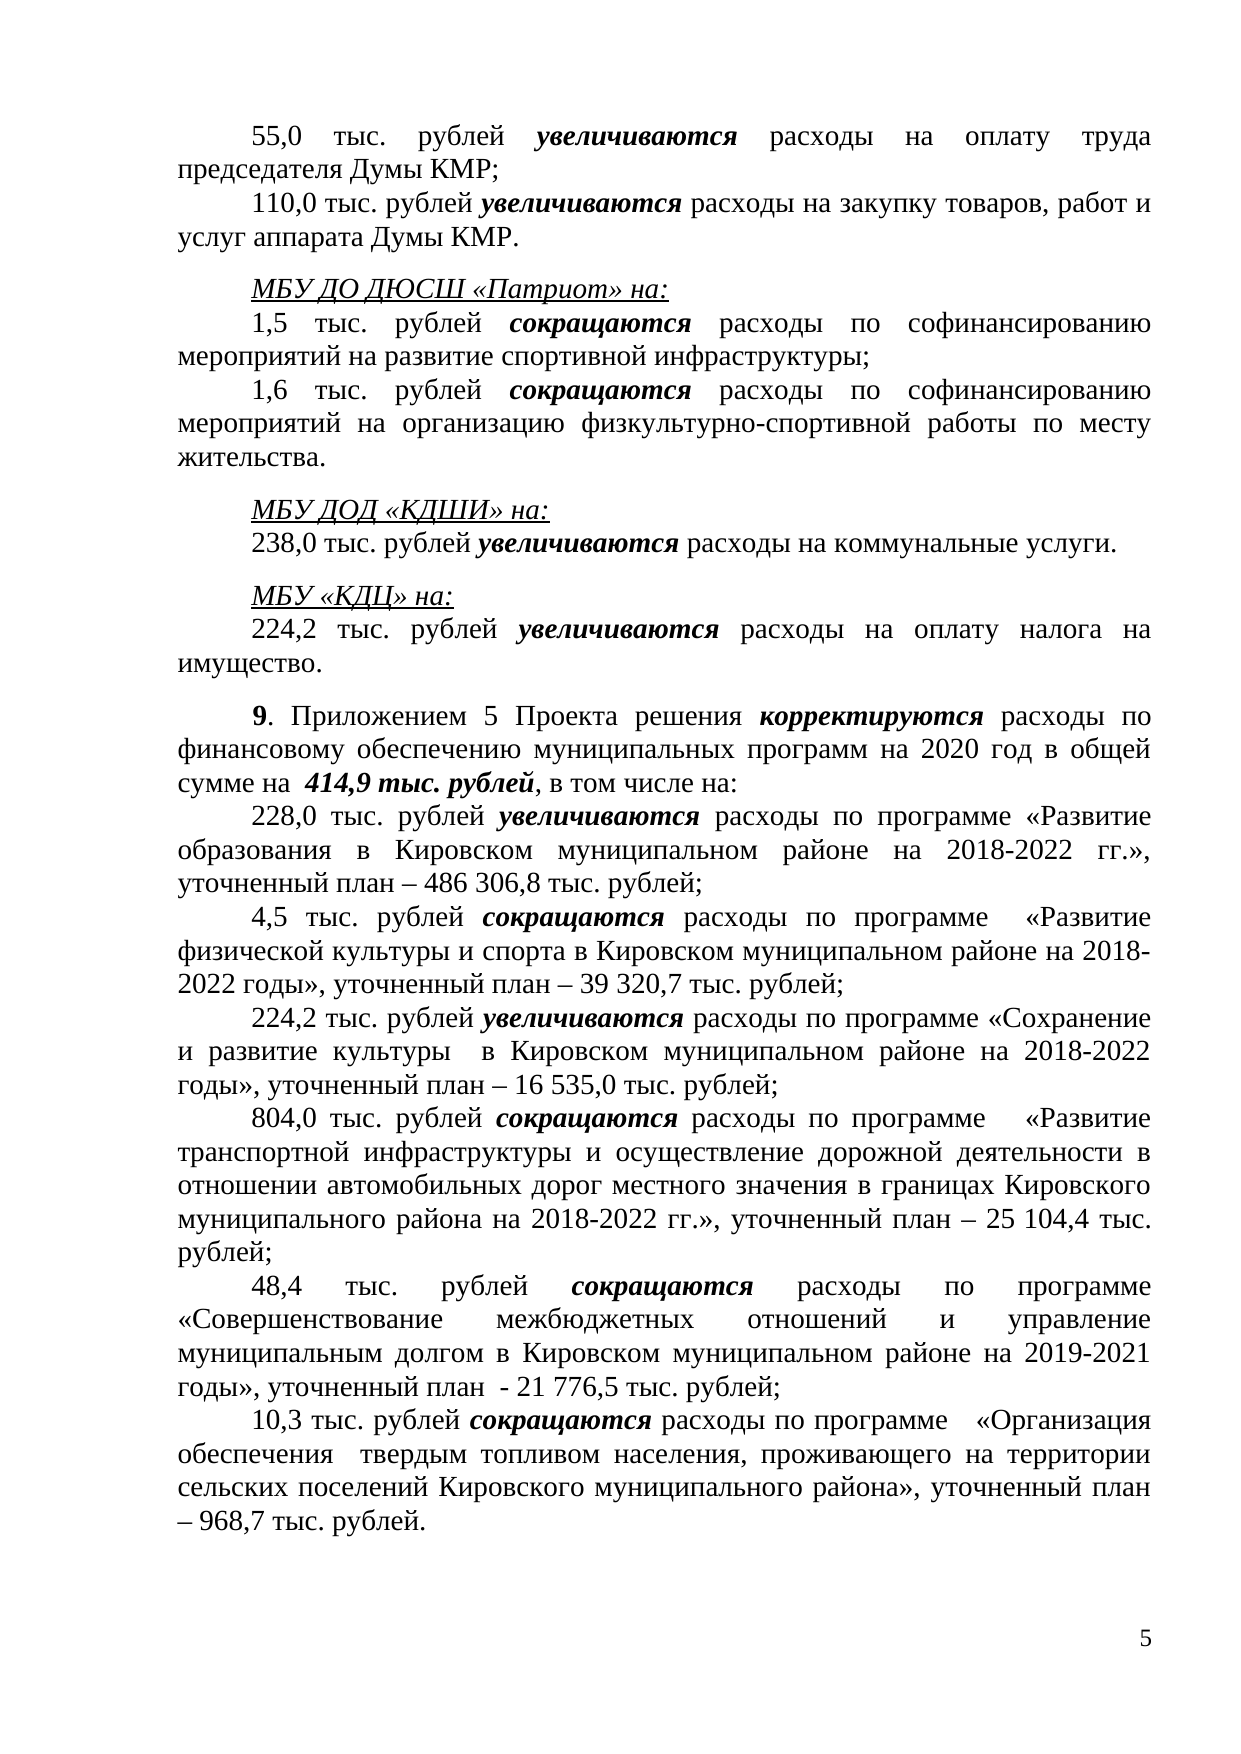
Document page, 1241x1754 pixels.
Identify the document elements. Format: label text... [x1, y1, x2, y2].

text 224,2 тыс. рублей увеличиваются расходы на оплату налога на имущество. [177, 612, 1152, 679]
text 1,5 тыс. рублей сокращаются расходы по софинансированию мероприятий на развитие спортивной инфраструктуры; [177, 305, 1152, 372]
text 48,4 тыс. рублей сокращаются расходы по программе «Совершенствование межбюджетных отношений и управление муниципальным долгом в Кировском муниципальном районе на 2019-2021 годы», уточненный план - 21 776,5 тыс. рублей; [177, 1268, 1152, 1402]
text 10,3 тыс. рублей сокращаются расходы по программе «Организация обеспечения твердым топливом населения, проживающего на территории сельских поселений Кировского муниципального района», уточненный план – 968,7 тыс. рублей. [177, 1402, 1152, 1536]
text 224,2 тыс. рублей увеличиваются расходы по программе «Сохранение и развитие культуры в Кировском муниципальном районе на 2018-2022 годы», уточненный план – 16 535,0 тыс. рублей; [177, 1000, 1152, 1100]
text МБУ ДОД «КДШИ» на: [177, 492, 1152, 525]
text 4,5 тыс. рублей сокращаются расходы по программе «Развитие физической культуры и спорта в Кировском муниципальном районе на 2018-2022 годы», уточненный план – 39 320,7 тыс. рублей; [177, 899, 1152, 1000]
text 55,0 тыс. рублей увеличиваются расходы на оплату труда председателя Думы КМР; [177, 118, 1152, 185]
text 1,6 тыс. рублей сокращаются расходы по софинансированию мероприятий на организацию физкультурно-спортивной работы по месту жительства. [177, 372, 1152, 473]
text 804,0 тыс. рублей сокращаются расходы по программе «Развитие транспортной инфраструктуры и осуществление дорожной деятельности в отношении автомобильных дорог местного значения в границах Кировского муниципального района на 2018-2022 гг.», уточненный план – 25 104,4 тыс. рублей; [177, 1100, 1152, 1268]
text 9. Приложением 5 Проекта решения корректируются расходы по финансовому обеспечению муниципальных программ на 2020 год в общей сумме на 414,9 тыс. рублей, в том числе на: [177, 698, 1152, 798]
text 110,0 тыс. рублей увеличиваются расходы на закупку товаров, работ и услуг аппарата Думы КМР. [177, 185, 1152, 252]
text МБУ «КДЦ» на: [177, 578, 1152, 612]
text 228,0 тыс. рублей увеличиваются расходы по программе «Развитие образования в Кировском муниципальном районе на 2018-2022 гг.», уточненный план – 486 306,8 тыс. рублей; [177, 798, 1152, 899]
text 238,0 тыс. рублей увеличиваются расходы на коммунальные услуги. [177, 525, 1152, 559]
text МБУ ДО ДЮСШ «Патриот» на: [177, 271, 1152, 305]
